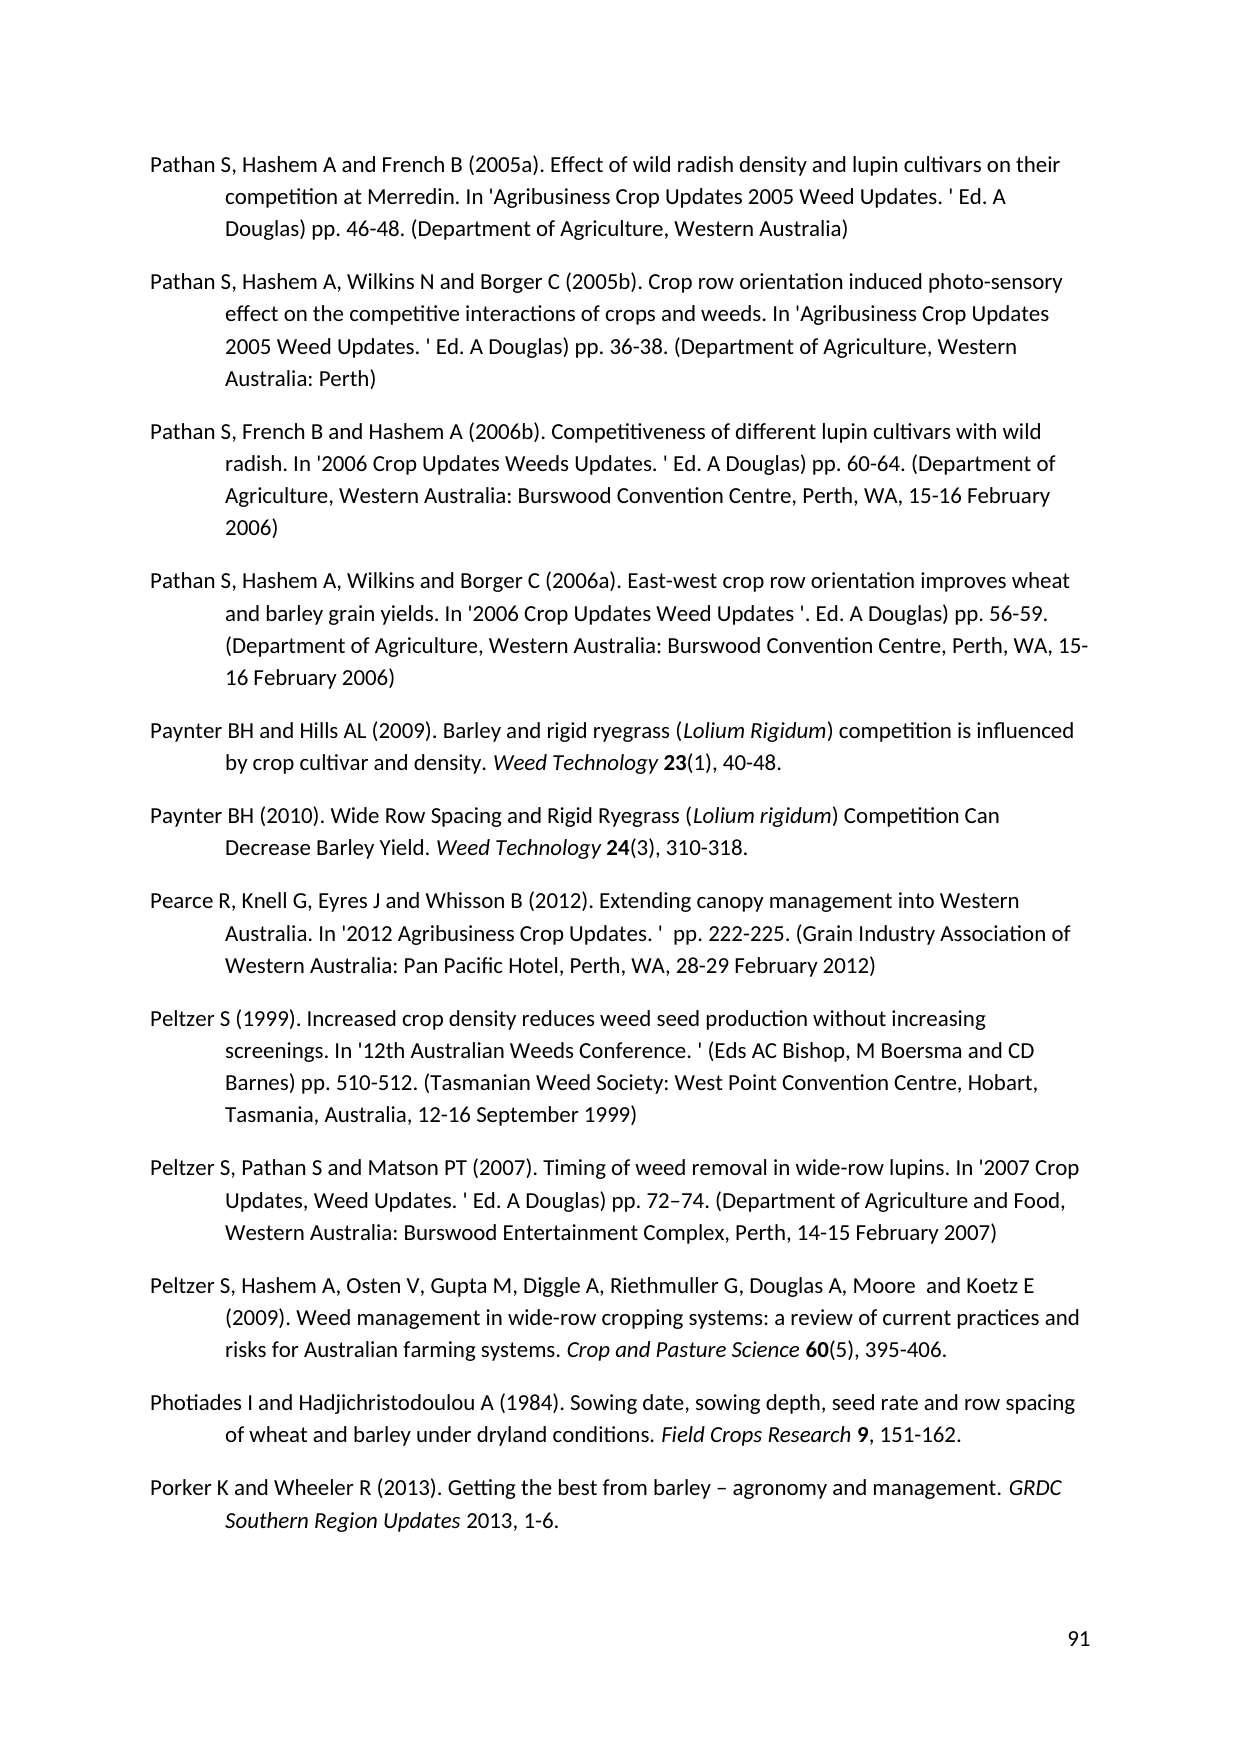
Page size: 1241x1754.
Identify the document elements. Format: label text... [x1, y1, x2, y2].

text Peltzer S, Hashem A, Osten V, Gupta M, Diggle A, Riethmuller G, Douglas A, Moore and Koetz E (2009). Weed management in wide-row cropping systems: a review of current practices and risks for Australian farming systems. Crop and Pasture Science 60(5), 395-406. [150, 1271, 1090, 1363]
text Paynter BH and Hills AL (2009). Barley and rigid ryegrass (Lolium Rigidum) competition is influenced by crop cultivar and density. Weed Technology 23(1), 40-48. [150, 716, 1090, 776]
text Photiades I and Hadjichristodoulou A (1984). Sowing date, sowing depth, seed rate and row spacing of wheat and barley under dryland conditions. Field Crops Research 9, 151-162. [150, 1388, 1090, 1448]
text Pathan S, French B and Hashem A (2006b). Competitiveness of different lupin cultivars with wild radish. In '2006 Crop Updates Weeds Updates. ' Ed. A Douglas) pp. 60-64. (Department of Agriculture, Western Australia: Burswood Convention Centre, Perth, WA, 15-16 February 2006) [150, 417, 1090, 542]
text Pearce R, Knell G, Eyres J and Whisson B (2012). Extending canopy management into Western Australia. In '2012 Agribusiness Crop Updates. ' pp. 222-225. (Grain Industry Association of Western Australia: Pan Pacific Hotel, Perth, WA, 28-29 February 2012) [150, 887, 1090, 979]
text Porker K and Wheeler R (2013). Getting the best from barley – agronomy and management. GRDC Southern Region Updates 2013, 1-6. [150, 1473, 1090, 1534]
text Peltzer S (1999). Increased crop density reduces weed seed production without increasing screenings. In '12th Australian Weeds Conference. ' (Eds AC Bishop, M Boersma and CD Barnes) pp. 510-512. (Tasmanian Weed Society: West Point Convention Centre, Hobart, Tasmania, Australia, 12-16 September 1999) [150, 1004, 1090, 1128]
text Paynter BH (2010). Wide Row Spacing and Rigid Ryegrass (Lolium rigidum) Competition Can Decrease Barley Yield. Weed Technology 24(3), 310-318. [150, 801, 1090, 862]
text Peltzer S, Pathan S and Matson PT (2007). Timing of weed removal in wide-row lupins. In '2007 Crop Updates, Weed Updates. ' Ed. A Douglas) pp. 72–74. (Department of Agriculture and Food, Western Australia: Burswood Entertainment Complex, Perth, 14-15 February 2007) [150, 1153, 1090, 1246]
text Pathan S, Hashem A, Wilkins and Borger C (2006a). East-west crop row orientation improves wheat and barley grain yields. In '2006 Crop Updates Weed Updates '. Ed. A Douglas) pp. 56-59. (Department of Agriculture, Western Australia: Burswood Convention Centre, Perth, WA, 15-16 February 2006) [150, 567, 1090, 691]
text Pathan S, Hashem A and French B (2005a). Effect of wild radish density and lupin cultivars on their competition at Merredin. In 'Agribusiness Crop Updates 2005 Weed Updates. ' Ed. A Douglas) pp. 46-48. (Department of Agriculture, Western Australia) [150, 150, 1090, 242]
text Pathan S, Hashem A, Wilkins N and Borger C (2005b). Crop row orientation induced photo-sensory effect on the competitive interactions of crops and weeds. In 'Agribusiness Crop Updates 2005 Weed Updates. ' Ed. A Douglas) pp. 36-38. (Department of Agriculture, Western Australia: Perth) [150, 267, 1090, 392]
